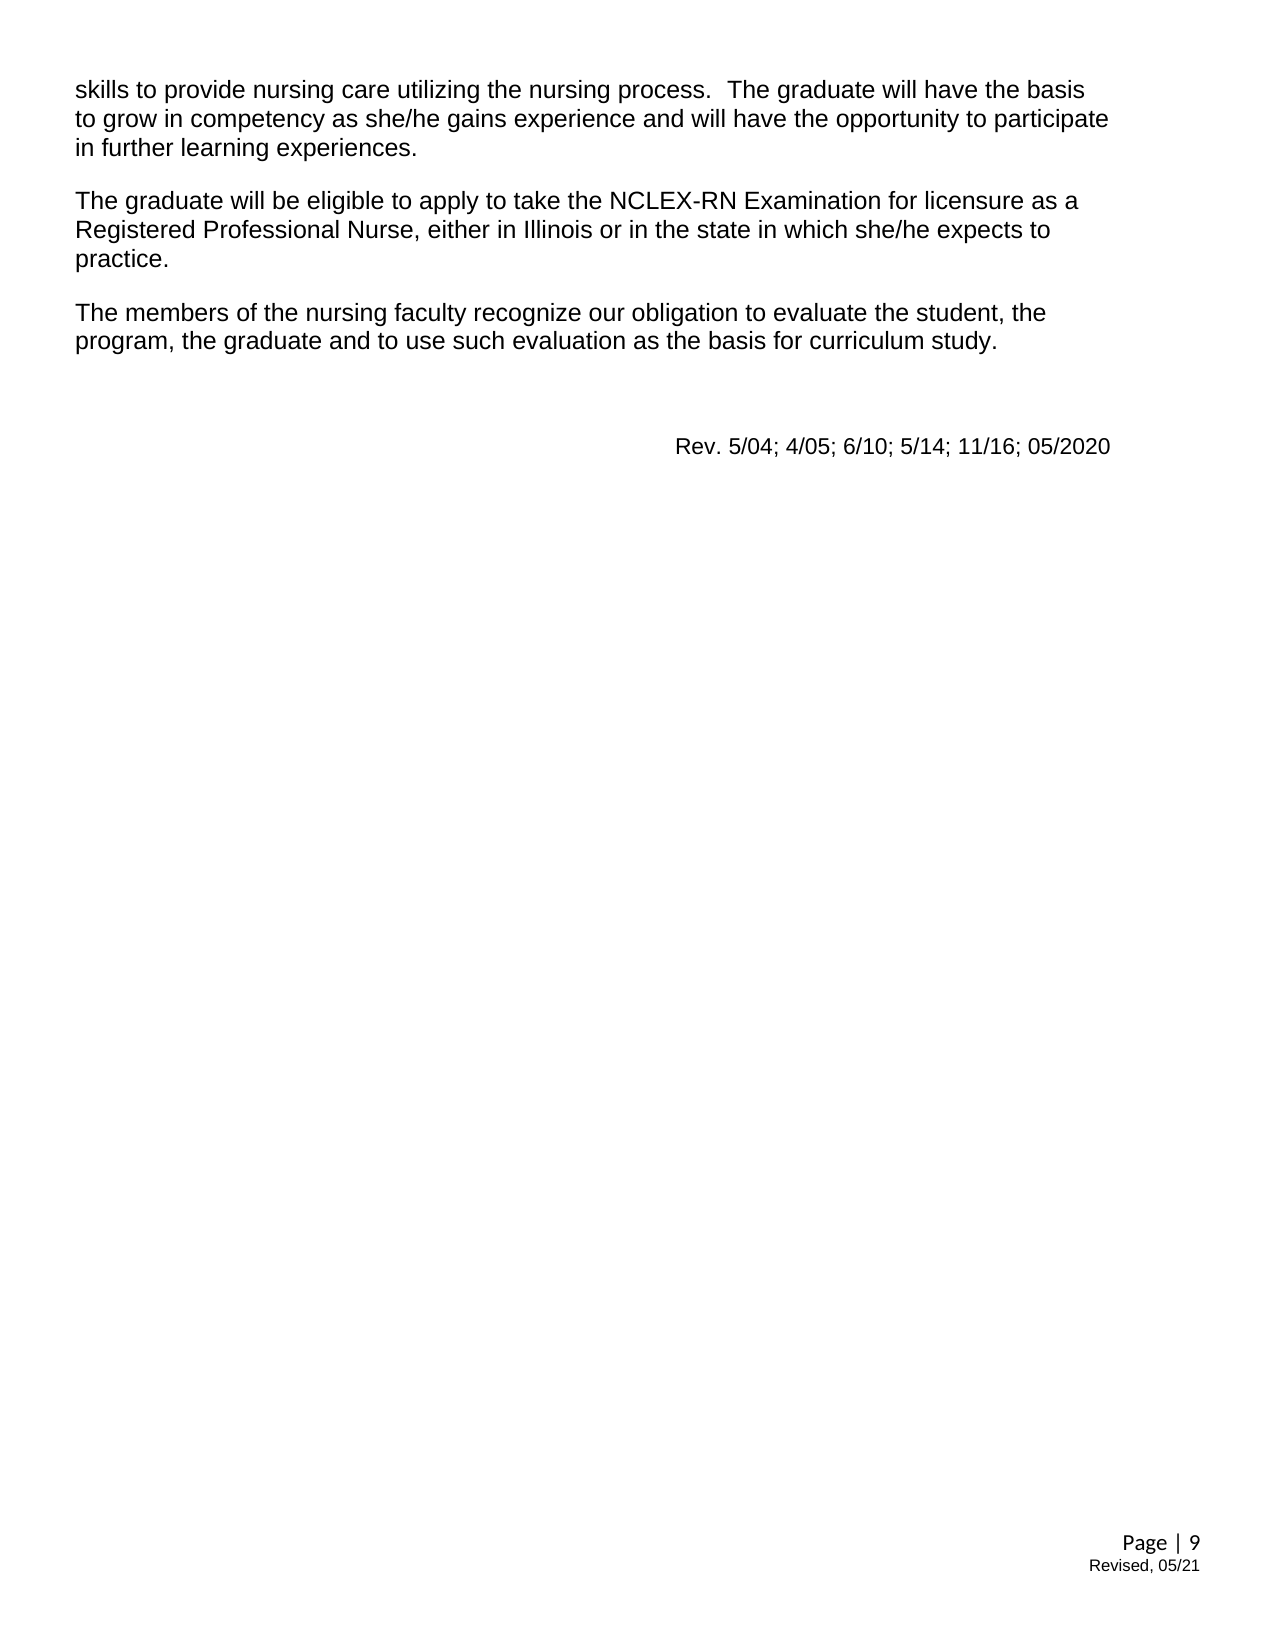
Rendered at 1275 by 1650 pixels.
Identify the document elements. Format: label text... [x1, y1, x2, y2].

text The members of the nursing faculty recognize our obligation to evaluate the student, the program, the graduate and to use such evaluation as the basis for curriculum study. [75, 297, 1121, 355]
text The graduate will be eligible to apply to take the NCLEX-RN Examination for licensure as a Registered Professional Nurse, either in Illinois or in the state in which she/he expects to practice. [75, 186, 1139, 272]
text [75, 75, 1112, 161]
text Rev. 5/04; 4/05; 6/10; 5/14; 11/16; 05/2020 [77, 433, 1110, 459]
